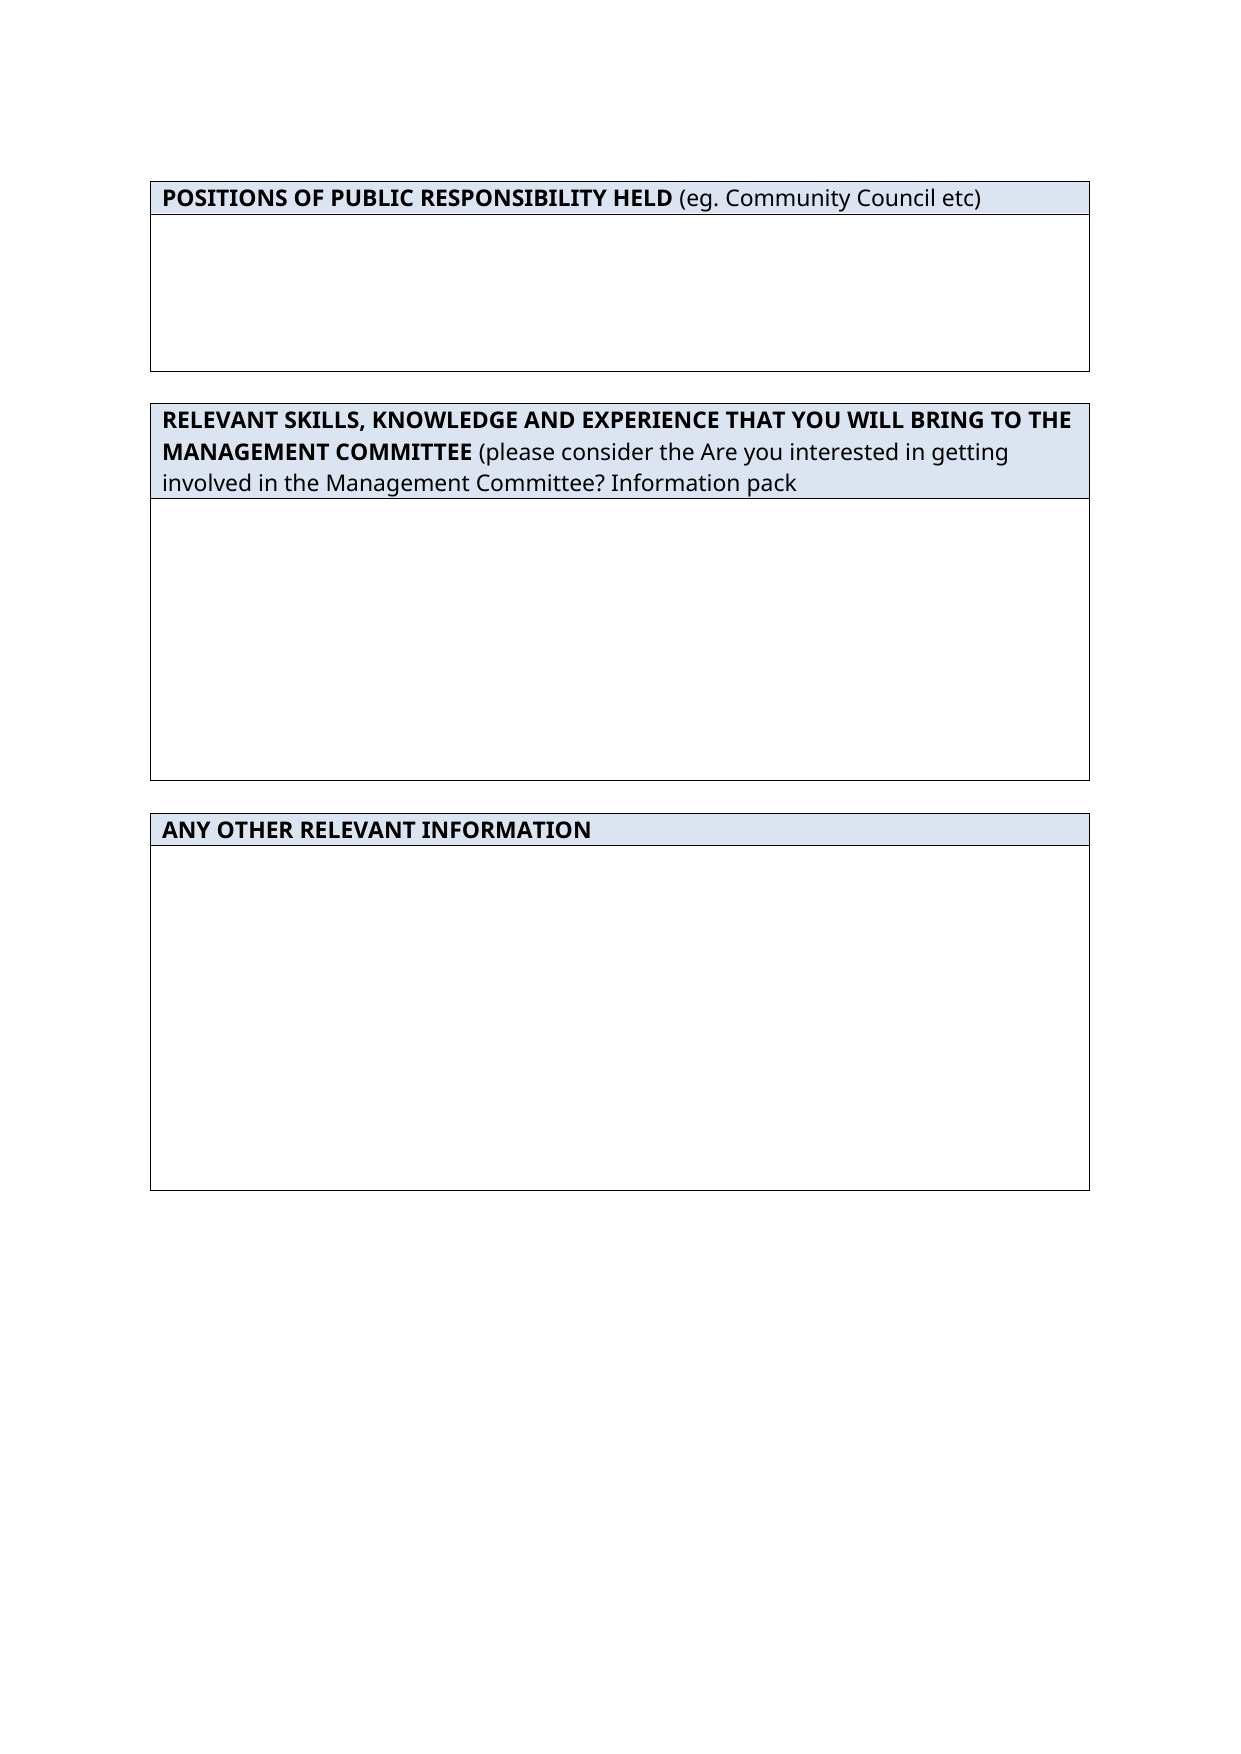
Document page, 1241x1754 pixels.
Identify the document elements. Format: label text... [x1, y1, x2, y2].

table_cell [151, 215, 1089, 371]
table_header POSITIONS OF PUBLIC RESPONSIBILITY HELD (eg. Community Council etc) [151, 182, 1089, 213]
table_header ANY OTHER RELEVANT INFORMATION [151, 814, 1089, 845]
table_cell [151, 846, 1089, 1189]
table_header RELEVANT SKILLS, KNOWLEDGE AND EXPERIENCE THAT YOU WILL BRING TO THE MANAGEMENT COMMITTEE (please consider the Are you interested in getting involved in the Management Committee? Information pack [151, 404, 1089, 498]
table_cell [151, 499, 1089, 780]
